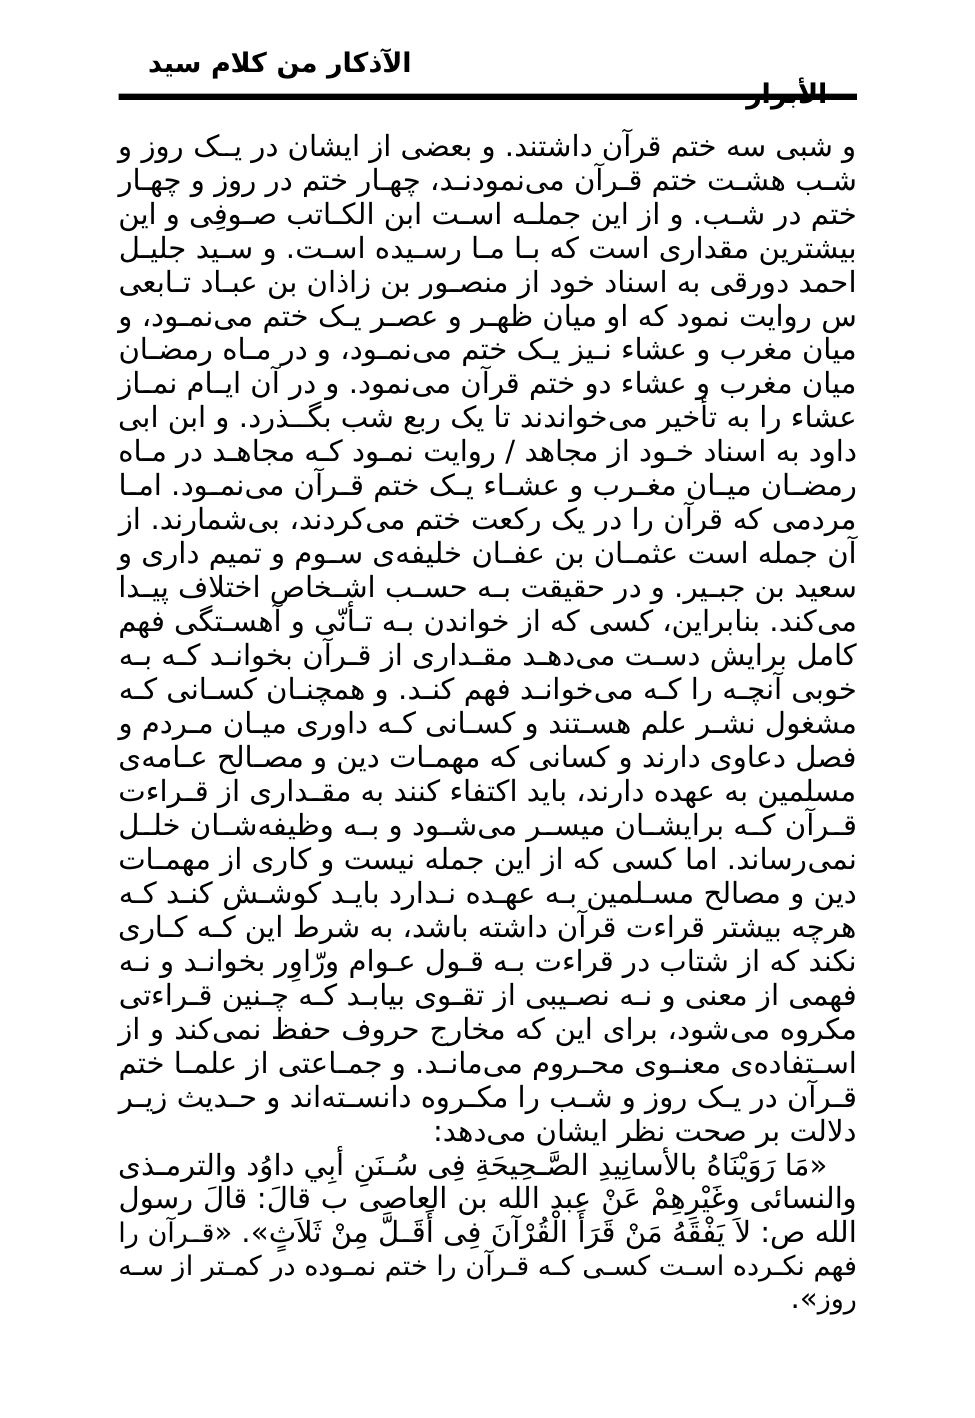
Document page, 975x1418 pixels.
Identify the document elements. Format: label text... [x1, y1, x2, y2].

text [118, 129, 857, 1148]
text «مَا رَوَيْنَاهُ بالأسانِيدِ الصَّحِيحَةِ فِى سُنَنِ أبِي داوُد والترمذى والنسائى وغَيْرِهِمْ عَنْ عبد الله بن العاصى ب قالَ: قالَ رسول الله ص: لاَ يَفْقَهُ مَنْ قَرَأَ الْقُرْآنَ فِى أَقَلَّ مِنْ ثَلاَثٍ». «قرآن را فهم نکرده است کسی که قرآن را ختم نموده در کمتر از سه روز». [118, 1148, 857, 1315]
